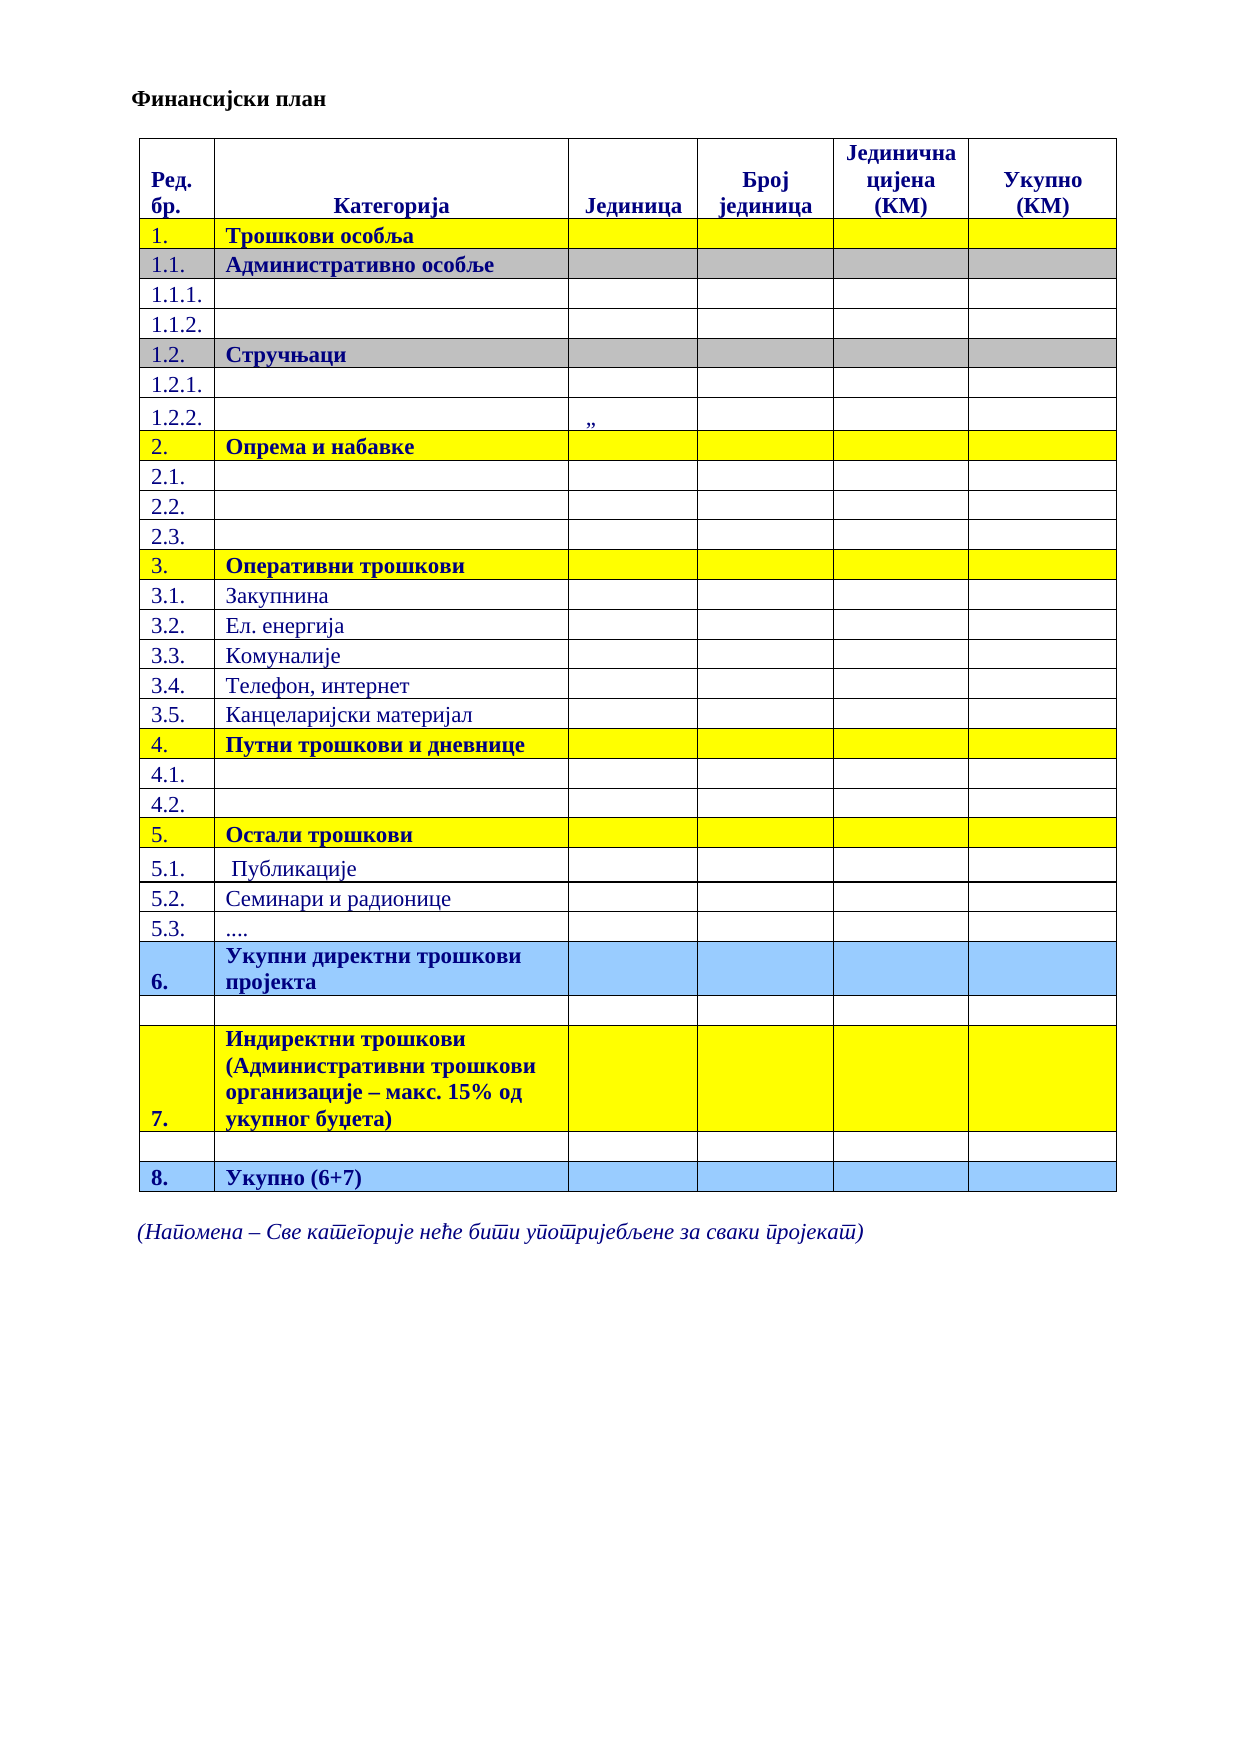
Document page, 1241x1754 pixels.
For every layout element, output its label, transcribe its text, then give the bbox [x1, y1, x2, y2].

table_cell [969, 1132, 1116, 1161]
table_cell [569, 818, 697, 847]
table_cell [969, 249, 1116, 278]
table_cell [834, 550, 968, 579]
table_cell [569, 279, 697, 308]
table_cell [834, 818, 968, 847]
table_cell 8. [140, 1162, 214, 1191]
table_cell 3.3. [140, 640, 214, 668]
table_cell [834, 729, 968, 758]
table_cell 3.5. [140, 699, 214, 728]
table_cell [969, 1162, 1116, 1191]
table_cell [569, 491, 697, 519]
table_cell [834, 339, 968, 367]
table_cell [569, 848, 697, 881]
table_cell [969, 520, 1116, 549]
table_cell [834, 699, 968, 728]
table_cell [698, 610, 833, 638]
table_cell [834, 640, 968, 668]
table_cell 5.2. [140, 883, 214, 911]
table_cell [834, 848, 968, 881]
table_cell [569, 520, 697, 549]
table_cell .... [215, 912, 568, 941]
table_cell [215, 491, 568, 519]
table_cell [969, 942, 1116, 995]
table_cell [834, 491, 968, 519]
table_cell [969, 279, 1116, 308]
table_cell [215, 996, 568, 1024]
table_cell [834, 279, 968, 308]
table_cell [215, 398, 568, 430]
table_cell [969, 883, 1116, 911]
table_cell Трошкови особља [215, 219, 568, 248]
table_cell [834, 759, 968, 787]
table_cell [569, 789, 697, 817]
table_cell [969, 759, 1116, 787]
table_cell [569, 912, 697, 941]
table_cell [698, 818, 833, 847]
table_cell [969, 848, 1116, 881]
table_cell [698, 912, 833, 941]
table_cell [569, 1132, 697, 1161]
table_cell [569, 729, 697, 758]
table_cell Индиректни трошкови (Административни трошкови организације – макс. 15% од укупног буџета) [215, 1026, 568, 1131]
table_cell [834, 1026, 968, 1131]
table_cell [698, 520, 833, 549]
table_cell 1.1.1. [140, 279, 214, 308]
table_cell [569, 309, 697, 337]
table_header Категорија [215, 139, 568, 218]
table_cell [569, 1162, 697, 1191]
table_cell [834, 461, 968, 489]
table_cell [698, 996, 833, 1024]
table_cell [969, 669, 1116, 698]
table_cell [698, 669, 833, 698]
table_cell [569, 219, 697, 248]
table_cell [140, 1132, 214, 1161]
table_cell 1.2.2. [140, 398, 214, 430]
table_cell [698, 640, 833, 668]
table_cell Телефон, интернет [215, 669, 568, 698]
table_cell [569, 249, 697, 278]
table_cell Административно особље [215, 249, 568, 278]
table_cell [834, 368, 968, 397]
table_cell [698, 1132, 833, 1161]
table_cell 5. [140, 818, 214, 847]
table_cell 2.2. [140, 491, 214, 519]
table_cell 1. [140, 219, 214, 248]
table_cell 2. [140, 431, 214, 460]
table_cell [698, 580, 833, 609]
table_cell [834, 942, 968, 995]
table_cell [698, 699, 833, 728]
table_cell [969, 610, 1116, 638]
table_header Ред. бр. [140, 139, 214, 218]
table_header Укупно (КМ) [969, 139, 1116, 218]
table_cell 2.3. [140, 520, 214, 549]
table_cell [834, 1162, 968, 1191]
table_cell [698, 249, 833, 278]
text Финансијски план [131, 86, 1121, 112]
table_cell [569, 942, 697, 995]
table_cell [969, 491, 1116, 519]
table_cell [215, 759, 568, 787]
table_cell [569, 996, 697, 1024]
table_cell [969, 699, 1116, 728]
table_cell [140, 996, 214, 1024]
table_cell Семинари и радионице [215, 883, 568, 911]
table_cell [698, 1026, 833, 1131]
table_cell [834, 398, 968, 430]
table_cell [969, 789, 1116, 817]
table_cell [698, 550, 833, 579]
table_cell [698, 219, 833, 248]
table_header Јединица [569, 139, 697, 218]
table_cell [215, 1132, 568, 1161]
table_cell 1.1. [140, 249, 214, 278]
table_cell [698, 309, 833, 337]
table_cell [569, 883, 697, 911]
table_cell [698, 368, 833, 397]
table_cell Укупно (6+7) [215, 1162, 568, 1191]
table_cell [969, 431, 1116, 460]
table_cell [698, 1162, 833, 1191]
table_cell [834, 520, 968, 549]
table_cell 2.1. [140, 461, 214, 489]
table_cell [698, 759, 833, 787]
table_cell 3. [140, 550, 214, 579]
table_cell [969, 219, 1116, 248]
table_cell [969, 818, 1116, 847]
table_cell „ [569, 398, 697, 430]
table_cell [569, 431, 697, 460]
table_cell Стручњаци [215, 339, 568, 367]
table_cell [834, 219, 968, 248]
table_cell [969, 309, 1116, 337]
table_cell [834, 249, 968, 278]
table_cell 1.2. [140, 339, 214, 367]
table_cell 5.1. [140, 848, 214, 881]
table_cell 4.2. [140, 789, 214, 817]
table_cell 1.1.2. [140, 309, 214, 337]
table_cell [834, 996, 968, 1024]
table_cell [569, 640, 697, 668]
table_cell Канцеларијски материјал [215, 699, 568, 728]
table_cell Остали трошкови [215, 818, 568, 847]
table_cell 4. [140, 729, 214, 758]
table_cell Закупнина [215, 580, 568, 609]
table_cell [698, 848, 833, 881]
table_cell Укупни директни трошкови пројекта [215, 942, 568, 995]
table_cell 3.2. [140, 610, 214, 638]
table_cell [969, 398, 1116, 430]
table_cell Ел. енергија [215, 610, 568, 638]
table_cell [215, 309, 568, 337]
table_cell [569, 580, 697, 609]
table_cell [969, 640, 1116, 668]
table_cell [215, 520, 568, 549]
table_cell [569, 610, 697, 638]
table_cell [698, 491, 833, 519]
table_cell Комуналије [215, 640, 568, 668]
table_cell [969, 339, 1116, 367]
table_cell Оперативни трошкови [215, 550, 568, 579]
table_cell [698, 789, 833, 817]
table_cell [698, 398, 833, 430]
table_cell [834, 1132, 968, 1161]
table_cell [834, 669, 968, 698]
table_cell [969, 912, 1116, 941]
table_cell [698, 942, 833, 995]
table_cell Опрема и набавке [215, 431, 568, 460]
table_cell [698, 339, 833, 367]
table_header Број јединица [698, 139, 833, 218]
table_cell [698, 431, 833, 460]
table_cell [215, 461, 568, 489]
table_cell [698, 461, 833, 489]
table_cell [698, 279, 833, 308]
table_cell [969, 368, 1116, 397]
table_cell [569, 339, 697, 367]
table_cell [834, 789, 968, 817]
table_cell 6. [140, 942, 214, 995]
table_cell [834, 431, 968, 460]
table_cell [834, 883, 968, 911]
table_cell [834, 610, 968, 638]
table_cell [569, 368, 697, 397]
table_cell [969, 550, 1116, 579]
table_cell 7. [140, 1026, 214, 1131]
table_cell [569, 759, 697, 787]
table_cell Путни трошкови и дневнице [215, 729, 568, 758]
table_cell 3.1. [140, 580, 214, 609]
table_cell [834, 580, 968, 609]
table_cell [698, 729, 833, 758]
table_cell [569, 699, 697, 728]
table_cell [569, 669, 697, 698]
table_cell [569, 461, 697, 489]
table_cell [969, 461, 1116, 489]
table_cell [969, 580, 1116, 609]
table_cell [569, 1026, 697, 1131]
table_cell [969, 1026, 1116, 1131]
table_cell [834, 912, 968, 941]
table_cell 1.2.1. [140, 368, 214, 397]
table_cell [834, 309, 968, 337]
table_cell 3.4. [140, 669, 214, 698]
table_cell [698, 883, 833, 911]
table_header Јединична цијена (КМ) [834, 139, 968, 218]
table_cell [969, 729, 1116, 758]
table_cell [569, 550, 697, 579]
table_cell [215, 368, 568, 397]
table_cell 4.1. [140, 759, 214, 787]
table_cell 5.3. [140, 912, 214, 941]
table_cell [969, 996, 1116, 1024]
table_cell [215, 279, 568, 308]
table_cell [215, 789, 568, 817]
text (Напомена – Све категорије неће бити употријебљене за сваки пројекат) [131, 1218, 1121, 1244]
table_cell Публикације [215, 848, 568, 881]
